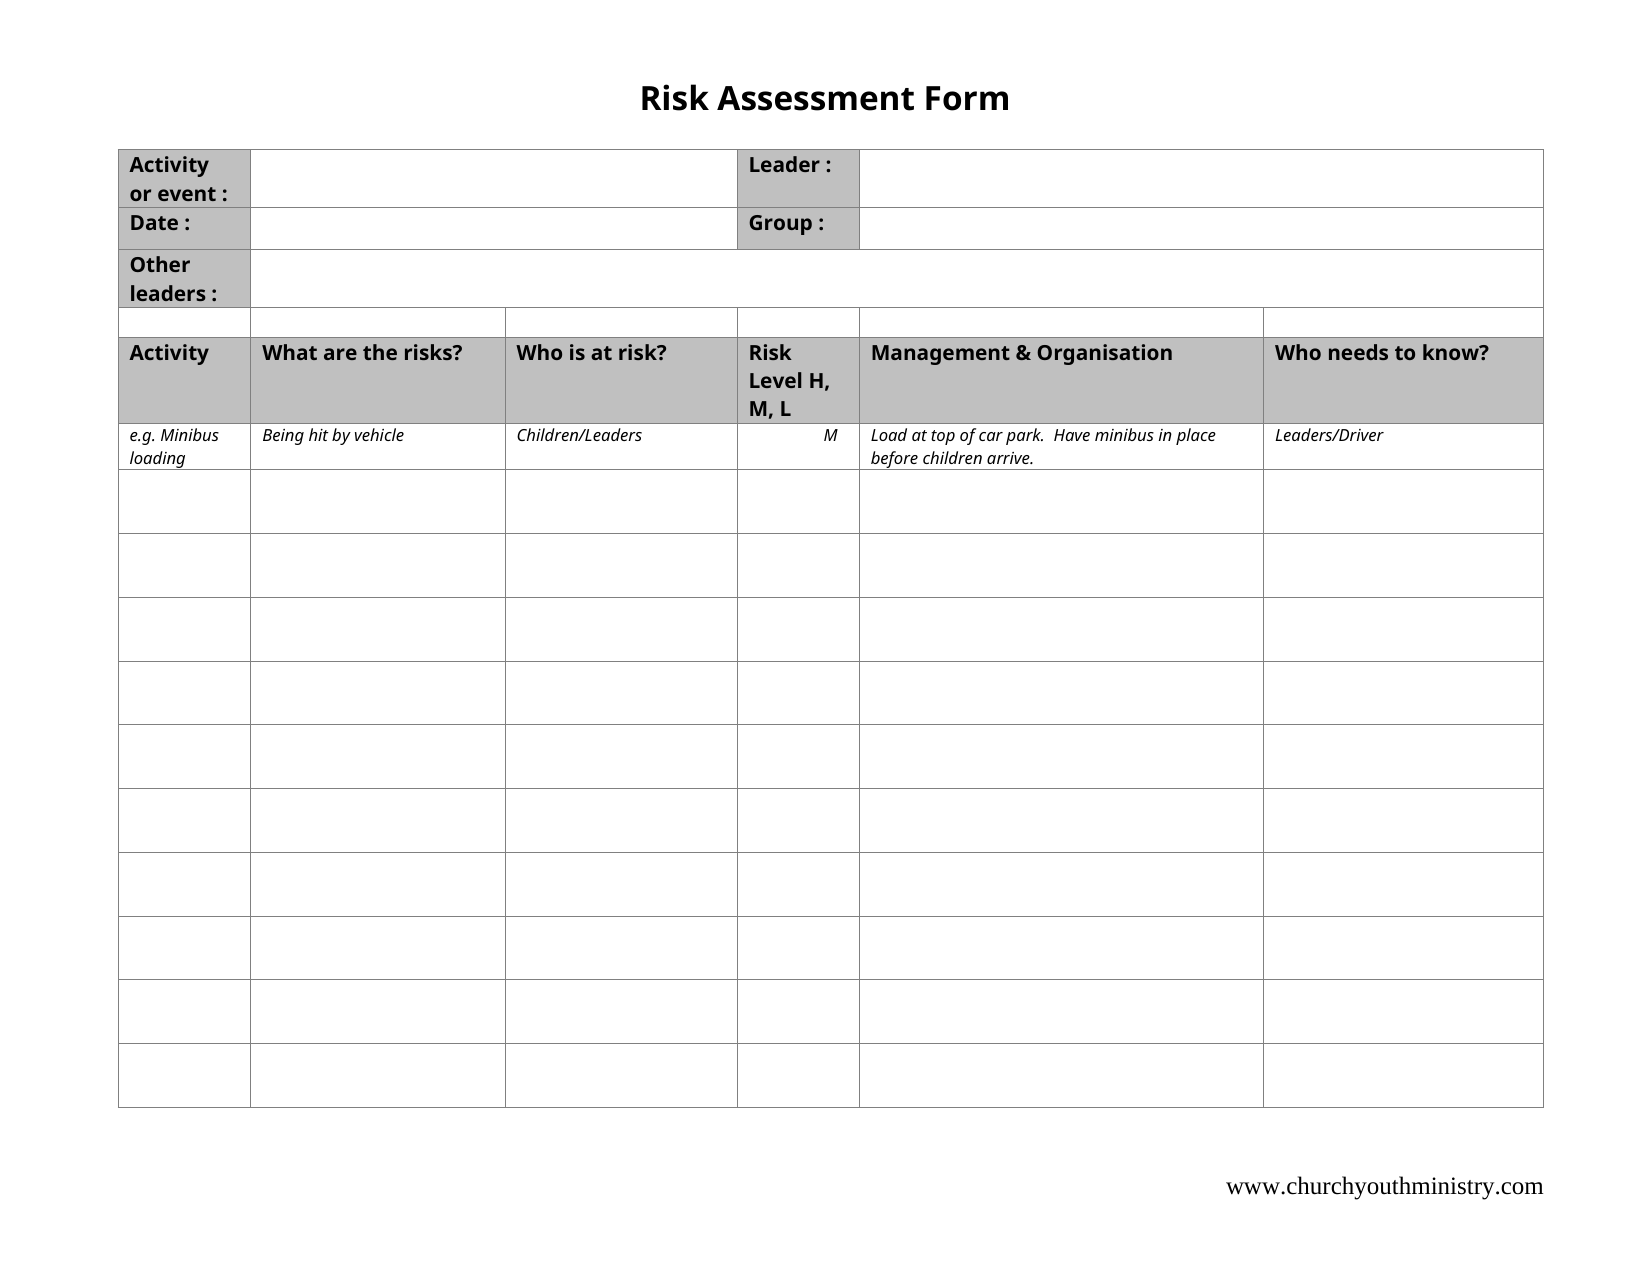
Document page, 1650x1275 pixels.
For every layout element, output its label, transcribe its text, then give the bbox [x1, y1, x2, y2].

table_cell [738, 725, 859, 788]
table_cell [860, 662, 1263, 724]
table_cell [860, 470, 1263, 533]
table_cell [251, 308, 505, 337]
table_cell [119, 662, 250, 724]
table_cell [738, 853, 859, 916]
table_cell [251, 598, 505, 661]
table_cell [738, 917, 859, 979]
table_cell [119, 308, 250, 337]
table_cell Leaders/Driver [1264, 424, 1543, 469]
table_cell Date : [119, 208, 250, 249]
table_cell [251, 917, 505, 979]
table_cell [119, 534, 250, 597]
table_cell [860, 534, 1263, 597]
table_cell Other leaders : [119, 250, 250, 307]
table_cell [506, 662, 737, 724]
table_cell Being hit by vehicle [251, 424, 505, 469]
table_cell [251, 534, 505, 597]
table_cell [738, 598, 859, 661]
table_cell Group : [738, 208, 859, 249]
table_cell [119, 1044, 250, 1107]
table_cell [506, 853, 737, 916]
table_cell e.g. Minibus loading [119, 424, 250, 469]
table_cell Who needs to know? [1264, 338, 1543, 423]
table_cell [119, 853, 250, 916]
table_cell [738, 662, 859, 724]
table_cell [119, 917, 250, 979]
table_cell [738, 308, 859, 337]
table_cell [1264, 980, 1543, 1043]
table_cell [251, 789, 505, 852]
table_cell [119, 725, 250, 788]
table_cell [506, 980, 737, 1043]
table_cell [251, 725, 505, 788]
table_cell [1264, 598, 1543, 661]
table_cell [251, 853, 505, 916]
table_cell [506, 725, 737, 788]
table_cell [251, 250, 1543, 307]
table_cell [1264, 725, 1543, 788]
table_cell [119, 789, 250, 852]
table_cell [1264, 470, 1543, 533]
table_cell [738, 980, 859, 1043]
table_cell Activity [119, 338, 250, 423]
table_cell [1264, 789, 1543, 852]
table_cell M [738, 424, 859, 469]
table_cell [119, 470, 250, 533]
table_cell [860, 853, 1263, 916]
table_cell [251, 470, 505, 533]
table_cell [738, 789, 859, 852]
table_cell [1264, 917, 1543, 979]
table_cell [506, 917, 737, 979]
table_cell [251, 662, 505, 724]
table_cell [738, 1044, 859, 1107]
table_cell [506, 470, 737, 533]
table_cell [506, 789, 737, 852]
table_cell Management & Organisation [860, 338, 1263, 423]
table_cell [860, 789, 1263, 852]
table_cell [119, 980, 250, 1043]
table_cell [1264, 534, 1543, 597]
table_header Activity or event : [119, 150, 250, 207]
table_cell Who is at risk? [506, 338, 737, 423]
table_cell Risk Level H, M, L [738, 338, 859, 423]
table_cell [251, 980, 505, 1043]
table_cell [1264, 308, 1543, 337]
table_cell [860, 308, 1263, 337]
table_cell [119, 598, 250, 661]
table_header [251, 150, 737, 207]
table_cell [506, 598, 737, 661]
table_cell [506, 534, 737, 597]
table_cell [860, 208, 1543, 249]
table_cell What are the risks? [251, 338, 505, 423]
table_cell [1264, 853, 1543, 916]
table_cell [738, 470, 859, 533]
table_cell Children/Leaders [506, 424, 737, 469]
table_cell [506, 308, 737, 337]
table_cell Load at top of car park. Have minibus in place before children arrive. [860, 424, 1263, 469]
table_cell [860, 598, 1263, 661]
table_header [860, 150, 1543, 207]
table_header Leader : [738, 150, 859, 207]
table_cell [860, 725, 1263, 788]
table_cell [506, 1044, 737, 1107]
table_cell [738, 534, 859, 597]
table_cell [1264, 1044, 1543, 1107]
table_cell [1264, 662, 1543, 724]
table_cell [251, 1044, 505, 1107]
table_cell [860, 980, 1263, 1043]
table_cell [860, 1044, 1263, 1107]
table_cell [860, 917, 1263, 979]
table_cell [251, 208, 737, 249]
